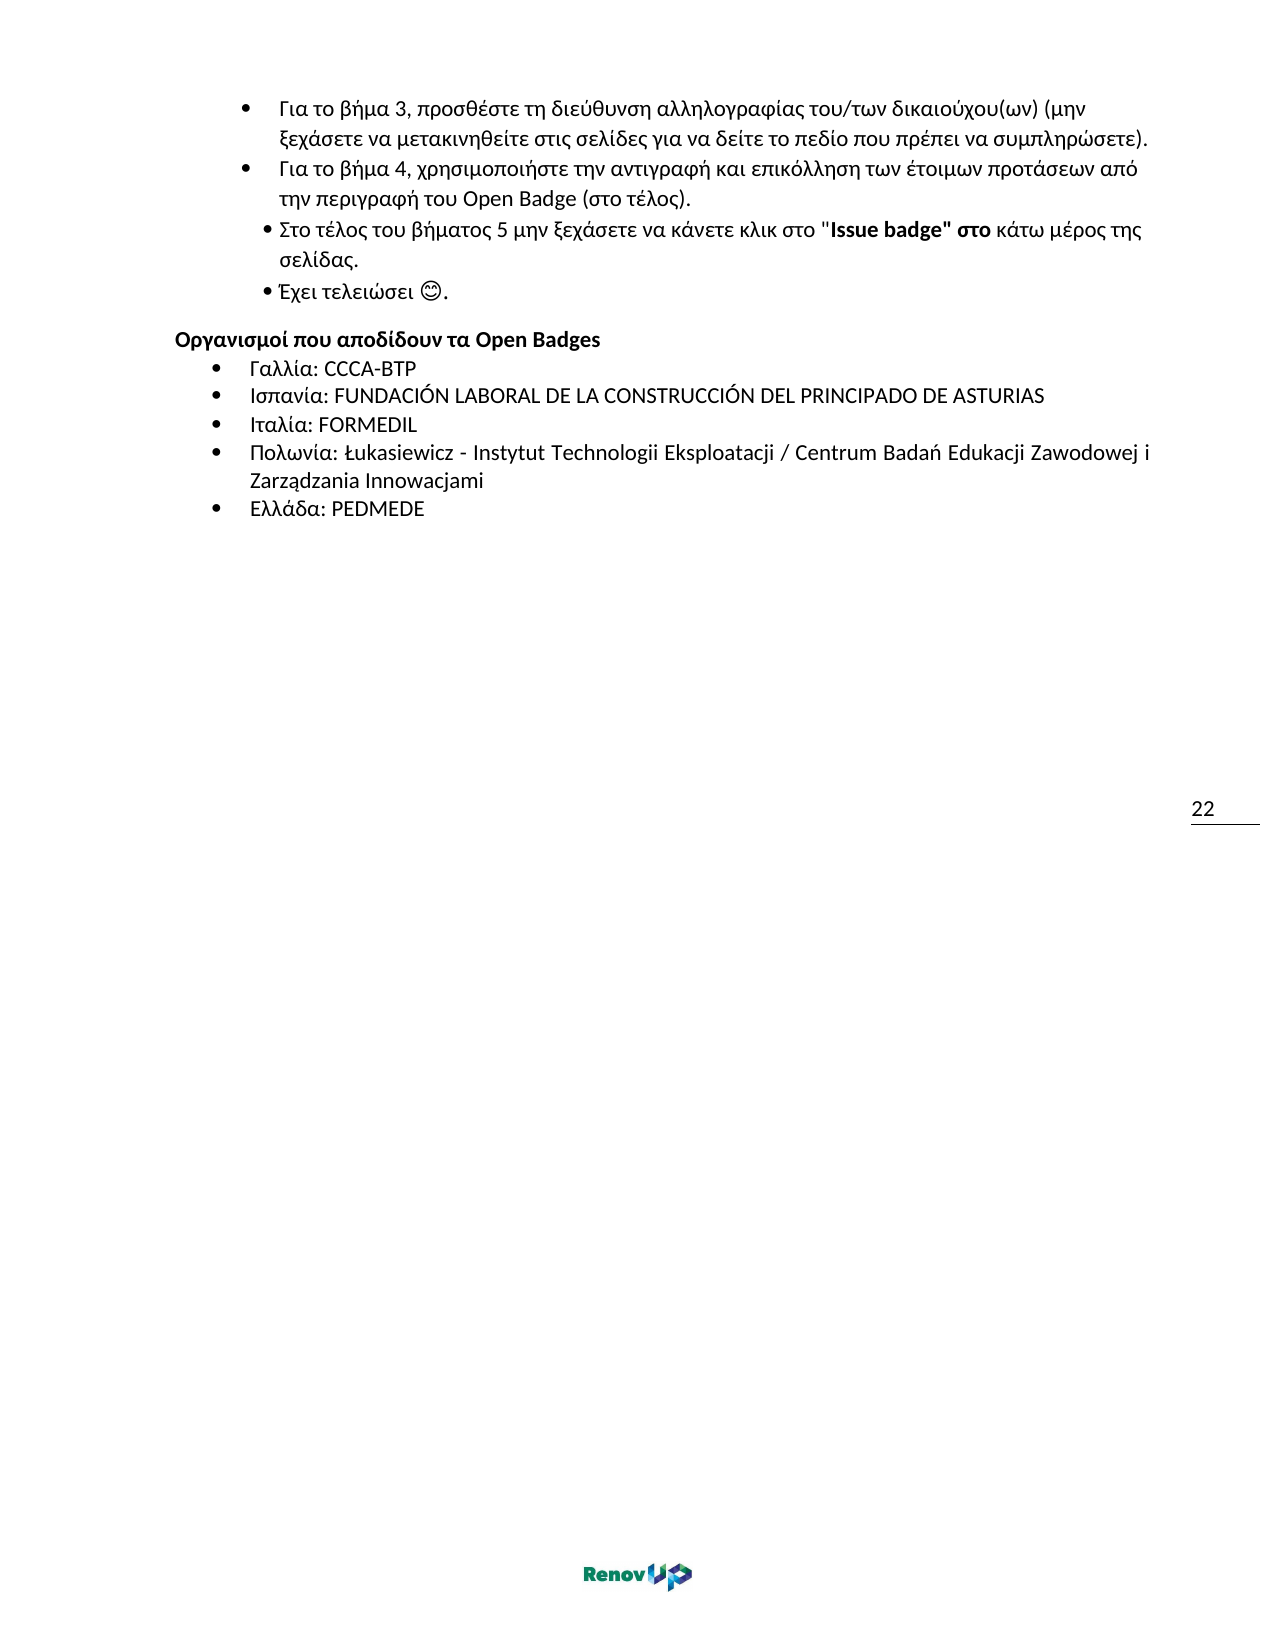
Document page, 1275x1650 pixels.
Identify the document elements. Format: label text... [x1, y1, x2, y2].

list Στο τέλος του βήματος 5 μην ξεχάσετε να κάνετε κλικ στο "Issue badge" στο κάτω μέρος της σελίδας. [263, 215, 1152, 273]
list Ελλάδα: PEDMEDE [212, 494, 1152, 522]
list Για το βήμα 4, χρησιμοποιήστε την αντιγραφή και επικόλληση των έτοιμων προτάσεων από την περιγραφή του Open Badge (στο τέλος). [242, 154, 1152, 213]
picture [582, 1561, 694, 1592]
list Ιταλία: FORMEDIL [212, 410, 1152, 438]
text Οργανισμοί που αποδίδουν τα Open Badges [175, 326, 1152, 354]
list Γαλλία: CCCA-BTP [212, 354, 1152, 382]
list Έχει τελειώσει 😊. [263, 275, 1152, 306]
list Ισπανία: FUNDACIÓN LABORAL DE LA CONSTRUCCIÓN DEL PRINCIPADO DE ASTURIAS [212, 382, 1152, 410]
list Πολωνία: Łukasiewicz - Instytut Technologii Eksploatacji / Centrum Badań Edukacji Zawodowej i Zarządzania Innowacjami [212, 438, 1152, 494]
list Για το βήμα 3, προσθέστε τη διεύθυνση αλληλογραφίας του/των δικαιούχου(ων) (μην ξεχάσετε να μετακινηθείτε στις σελίδες για να δείτε το πεδίο που πρέπει να συμπληρώσετε). [242, 94, 1152, 152]
